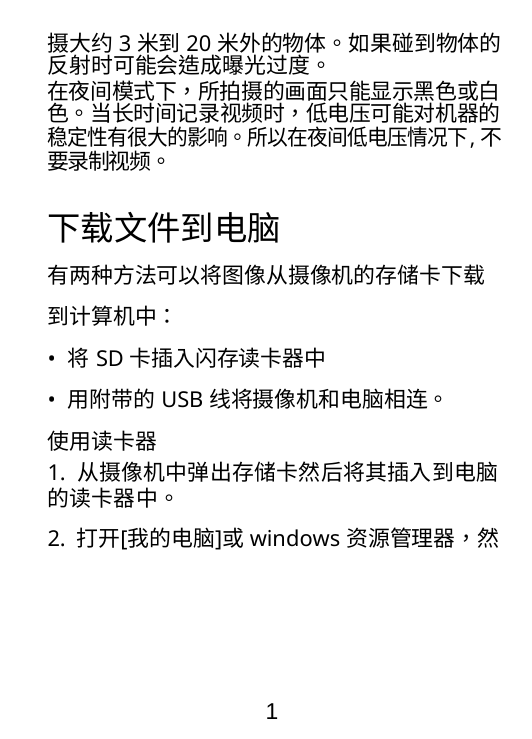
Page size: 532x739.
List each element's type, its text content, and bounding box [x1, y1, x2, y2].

list 将 SD 卡插入闪存读卡器中 [47, 333, 525, 374]
list 用附带的 USB 线将摄像机和电脑相连。 [47, 374, 525, 416]
text 在夜间模式下，所拍摄的画面只能显示黑色或白色。当长时间记录视频时，低电压可能对机器的稳定性有很大的影响。所以在夜间低电压情况下, 不要录制视频。 [47, 80, 502, 176]
list 从摄像机中弹出存储卡然后将其插入到电脑的读卡器中。 [47, 459, 502, 512]
text 使用读卡器 [47, 416, 525, 458]
text 摄大约 3 米到 20 米外的物体。如果碰到物体的反射时可能会造成曝光过度。 [47, 33, 502, 80]
text 下载文件到电脑 [47, 189, 525, 254]
text 到计算机中： [47, 291, 525, 333]
list 打开[我的电脑]或 windows 资源管理器，然 [47, 512, 525, 555]
text 有两种方法可以将图像从摄像机的存储卡下载 [47, 254, 525, 291]
